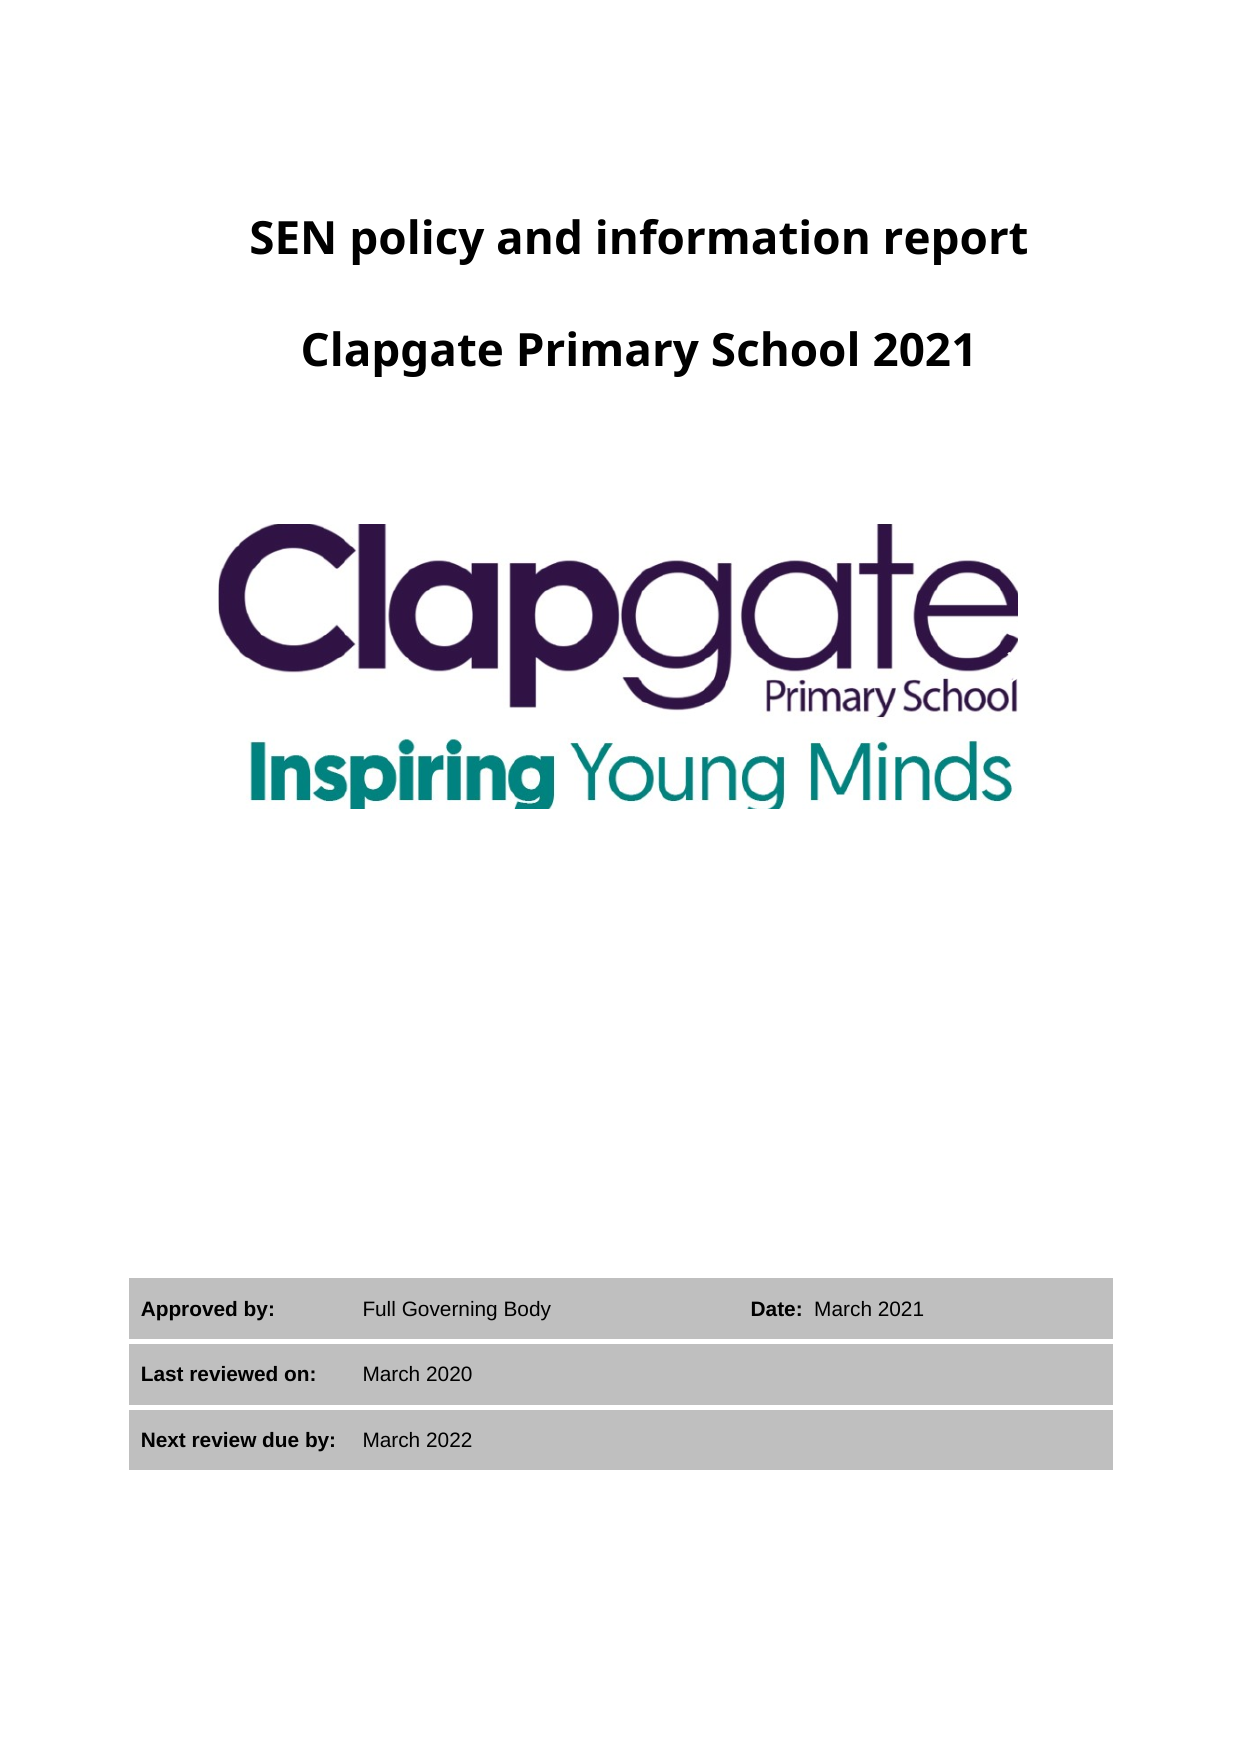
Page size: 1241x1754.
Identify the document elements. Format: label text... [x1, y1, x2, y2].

table_header Date: March 2021 [739, 1278, 1113, 1339]
table_cell Next review due by: [129, 1410, 351, 1470]
table_header Full Governing Body [351, 1278, 739, 1339]
table_header Approved by: [129, 1278, 351, 1339]
subtitle SEN policy and information report [156, 205, 1122, 267]
table_cell March 2022 [351, 1410, 1113, 1470]
subtitle Clapgate Primary School 2021 [156, 317, 1122, 380]
table_cell Last reviewed on: [129, 1344, 351, 1405]
table_cell March 2020 [351, 1344, 1113, 1405]
picture [218, 524, 1019, 809]
